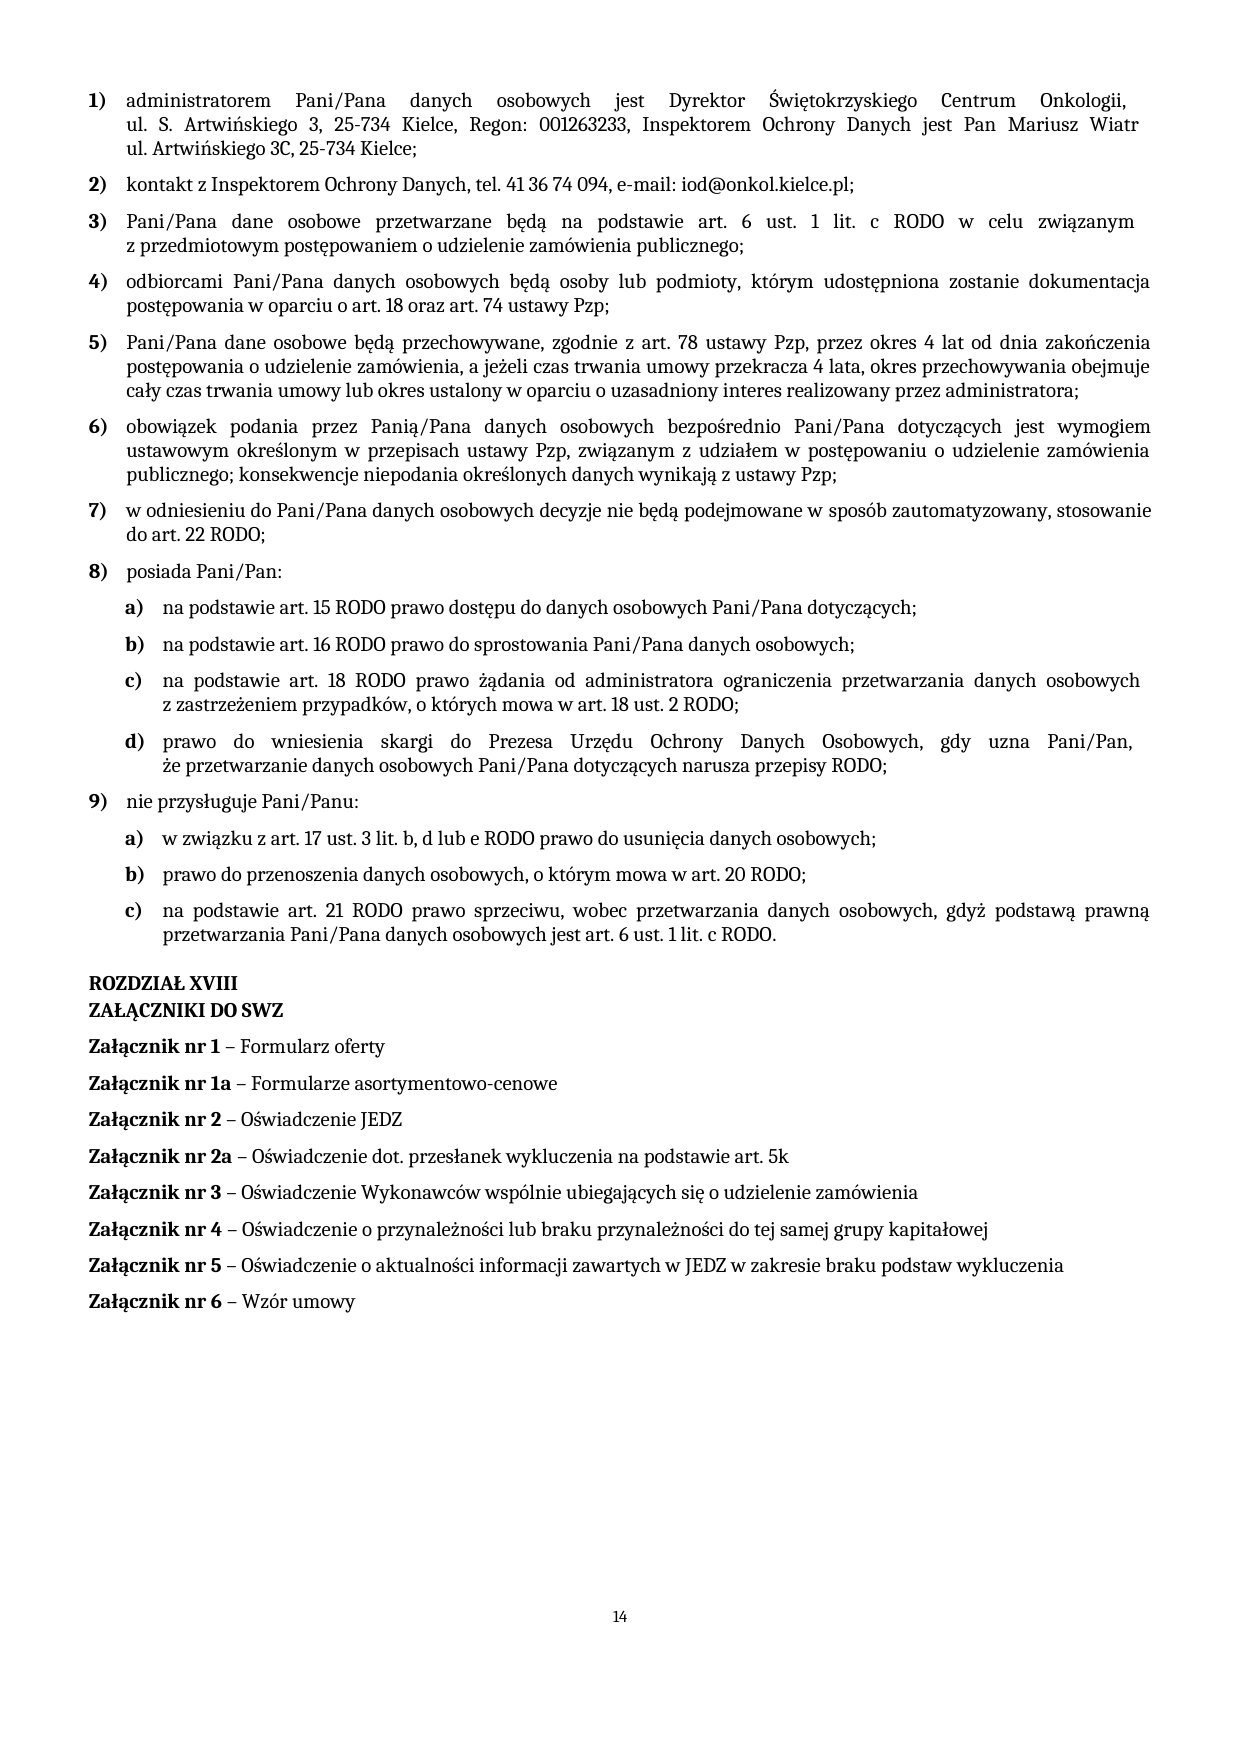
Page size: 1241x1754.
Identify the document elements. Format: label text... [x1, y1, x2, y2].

text Załącznik nr 2a – Oświadczenie dot. przesłanek wykluczenia na podstawie art. 5k [89, 1144, 1152, 1168]
list prawo do wniesienia skargi do Prezesa Urzędu Ochrony Danych Osobowych, gdy uzna Pani/Pan, że przetwarzanie danych osobowych Pani/Pana dotyczących narusza przepisy RODO; [125, 729, 1152, 777]
list prawo do przenoszenia danych osobowych, o którym mowa w art. 20 RODO; [125, 863, 1152, 887]
list Pani/Pana dane osobowe przetwarzane będą na podstawie art. 6 ust. 1 lit. c RODO w celu związanym z przedmiotowym postępowaniem o udzielenie zamówienia publicznego; [89, 209, 1152, 257]
text Załącznik nr 5 – Oświadczenie o aktualności informacji zawartych w JEDZ w zakresie braku podstaw wykluczenia [89, 1254, 1152, 1278]
list obowiązek podania przez Panią/Pana danych osobowych bezpośrednio Pani/Pana dotyczących jest wymogiem ustawowym określonym w przepisach ustawy Pzp, związanym z udziałem w postępowaniu o udzielenie zamówienia publicznego; konsekwencje niepodania określonych danych wynikają z ustawy Pzp; [89, 415, 1152, 487]
text Załącznik nr 1a – Formularze asortymentowo-cenowe [89, 1071, 1152, 1095]
list Pani/Pana dane osobowe będą przechowywane, zgodnie z art. 78 ustawy Pzp, przez okres 4 lat od dnia zakończenia postępowania o udzielenie zamówienia, a jeżeli czas trwania umowy przekracza 4 lata, okres przechowywania obejmuje cały czas trwania umowy lub okres ustalony w oparciu o uzasadniony interes realizowany przez administratora; [89, 330, 1152, 402]
list na podstawie art. 15 RODO prawo dostępu do danych osobowych Pani/Pana dotyczących; [125, 596, 1152, 620]
text Załącznik nr 1 – Formularz oferty [89, 1035, 1152, 1059]
list w związku z art. 17 ust. 3 lit. b, d lub e RODO prawo do usunięcia danych osobowych; [125, 826, 1152, 850]
list nie przysługuje Pani/Panu: [89, 790, 1152, 814]
list odbiorcami Pani/Pana danych osobowych będą osoby lub podmioty, którym udostępniona zostanie dokumentacja postępowania w oparciu o art. 18 oraz art. 74 ustawy Pzp; [89, 270, 1152, 318]
list na podstawie art. 21 RODO prawo sprzeciwu, wobec przetwarzania danych osobowych, gdyż podstawą prawną przetwarzania Pani/Pana danych osobowych jest art. 6 ust. 1 lit. c RODO. [125, 899, 1152, 947]
text Załącznik nr 2 – Oświadczenie JEDZ [89, 1108, 1152, 1132]
list administratorem Pani/Pana danych osobowych jest Dyrektor Świętokrzyskiego Centrum Onkologii, ul. S. Artwińskiego 3, 25-734 Kielce, Regon: 001263233, Inspektorem Ochrony Danych jest Pan Mariusz Wiatr ul. Artwińskiego 3C, 25-734 Kielce; [89, 89, 1152, 161]
text Załącznik nr 3 – Oświadczenie Wykonawców wspólnie ubiegających się o udzielenie zamówienia [89, 1181, 1152, 1205]
text Załącznik nr 6 – Wzór umowy [89, 1290, 1152, 1314]
list w odniesieniu do Pani/Pana danych osobowych decyzje nie będą podejmowane w sposób zautomatyzowany, stosowanie do art. 22 RODO; [89, 499, 1152, 547]
text Załącznik nr 4 – Oświadczenie o przynależności lub braku przynależności do tej samej grupy kapitałowej [89, 1217, 1152, 1241]
list na podstawie art. 18 RODO prawo żądania od administratora ograniczenia przetwarzania danych osobowych z zastrzeżeniem przypadków, o których mowa w art. 18 ust. 2 RODO; [125, 669, 1152, 717]
text ROZDZIAŁ XVIII [89, 972, 1152, 996]
list posiada Pani/Pan: [89, 559, 1152, 583]
list kontakt z Inspektorem Ochrony Danych, tel. 41 36 74 094, e-mail: iod@onkol.kielce.pl; [89, 173, 1152, 197]
list na podstawie art. 16 RODO prawo do sprostowania Pani/Pana danych osobowych; [125, 632, 1152, 656]
text ZAŁĄCZNIKI DO SWZ [89, 998, 1152, 1022]
